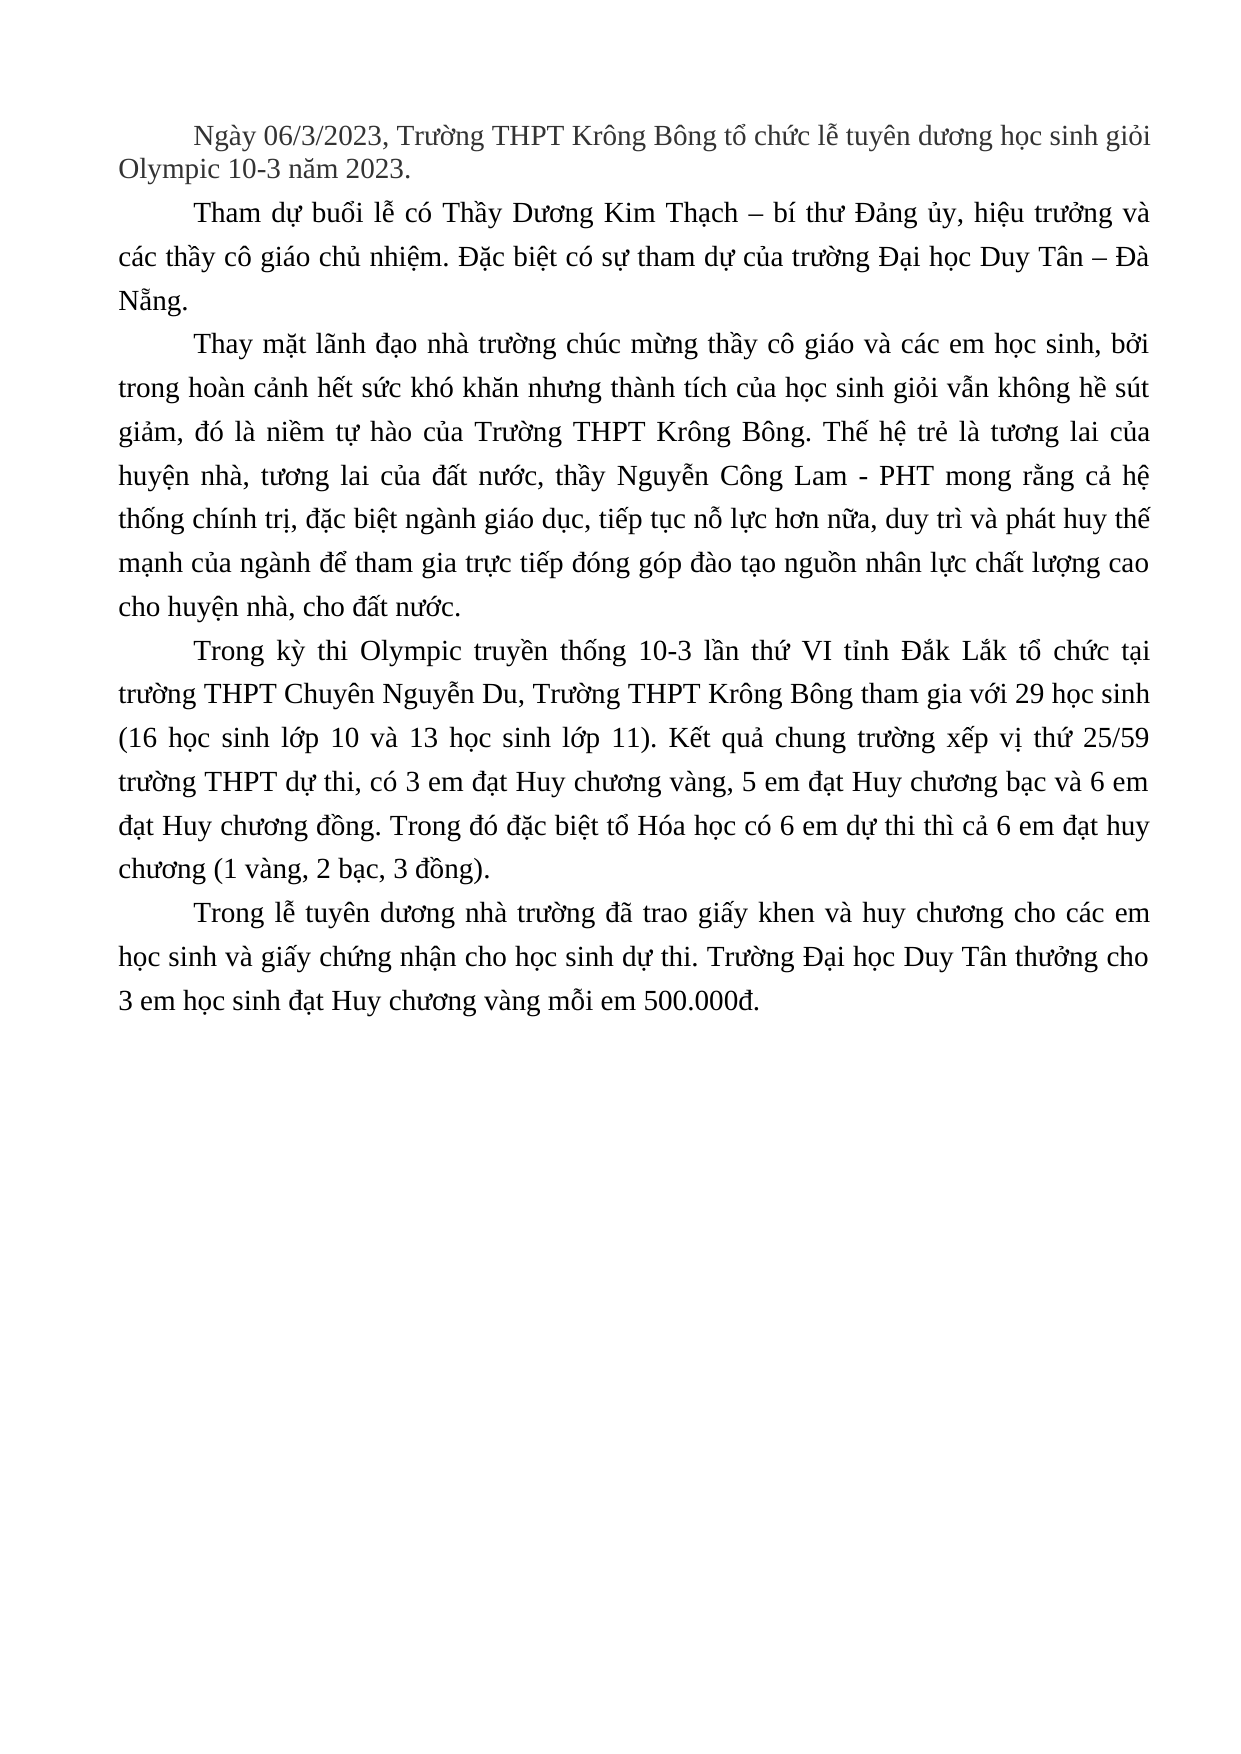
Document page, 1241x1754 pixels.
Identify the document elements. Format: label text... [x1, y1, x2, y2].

text Thay mặt lãnh đạo nhà trường chúc mừng thầy cô giáo và các em học sinh, bởi trong hoàn cảnh hết sức khó khăn nhưng thành tích của học sinh giỏi vẫn không hề sút giảm, đó là niềm tự hào của Trường THPT Krông Bông. Thế hệ trẻ là tương lai của huyện nhà, tương lai của đất nước, thầy Nguyễn Công Lam - PHT mong rằng cả hệ thống chính trị, đặc biệt ngành giáo dục, tiếp tục nỗ lực hơn nữa, duy trì và phát huy thế mạnh của ngành để tham gia trực tiếp đóng góp đào tạo nguồn nhân lực chất lượng cao cho huyện nhà, cho đất nước. [118, 316, 1152, 623]
text Trong lễ tuyên dương nhà trường đã trao giấy khen và huy chương cho các em học sinh và giấy chứng nhận cho học sinh dự thi. Trường Đại học Duy Tân thưởng cho 3 em học sinh đạt Huy chương vàng mỗi em 500.000đ. [118, 885, 1152, 1016]
text Ngày 06/3/2023, Trường THPT Krông Bông tổ chức lễ tuyên dương học sinh giỏi Olympic 10-3 năm 2023. [118, 118, 1152, 185]
text Trong kỳ thi Olympic truyền thống 10-3 lần thứ VI tỉnh Đắk Lắk tổ chức tại trường THPT Chuyên Nguyễn Du, Trường THPT Krông Bông tham gia với 29 học sinh (16 học sinh lớp 10 và 13 học sinh lớp 11). Kết quả chung trường xếp vị thứ 25/59 trường THPT dự thi, có 3 em đạt Huy chương vàng, 5 em đạt Huy chương bạc và 6 em đạt Huy chương đồng. Trong đó đặc biệt tổ Hóa học có 6 em dự thi thì cả 6 em đạt huy chương (1 vàng, 2 bạc, 3 đồng). [118, 623, 1152, 885]
text Tham dự buổi lễ có Thầy Dương Kim Thạch – bí thư Đảng ủy, hiệu trưởng và các thầy cô giáo chủ nhiệm. Đặc biệt có sự tham dự của trường Đại học Duy Tân – Đà Nẵng. [118, 185, 1152, 316]
